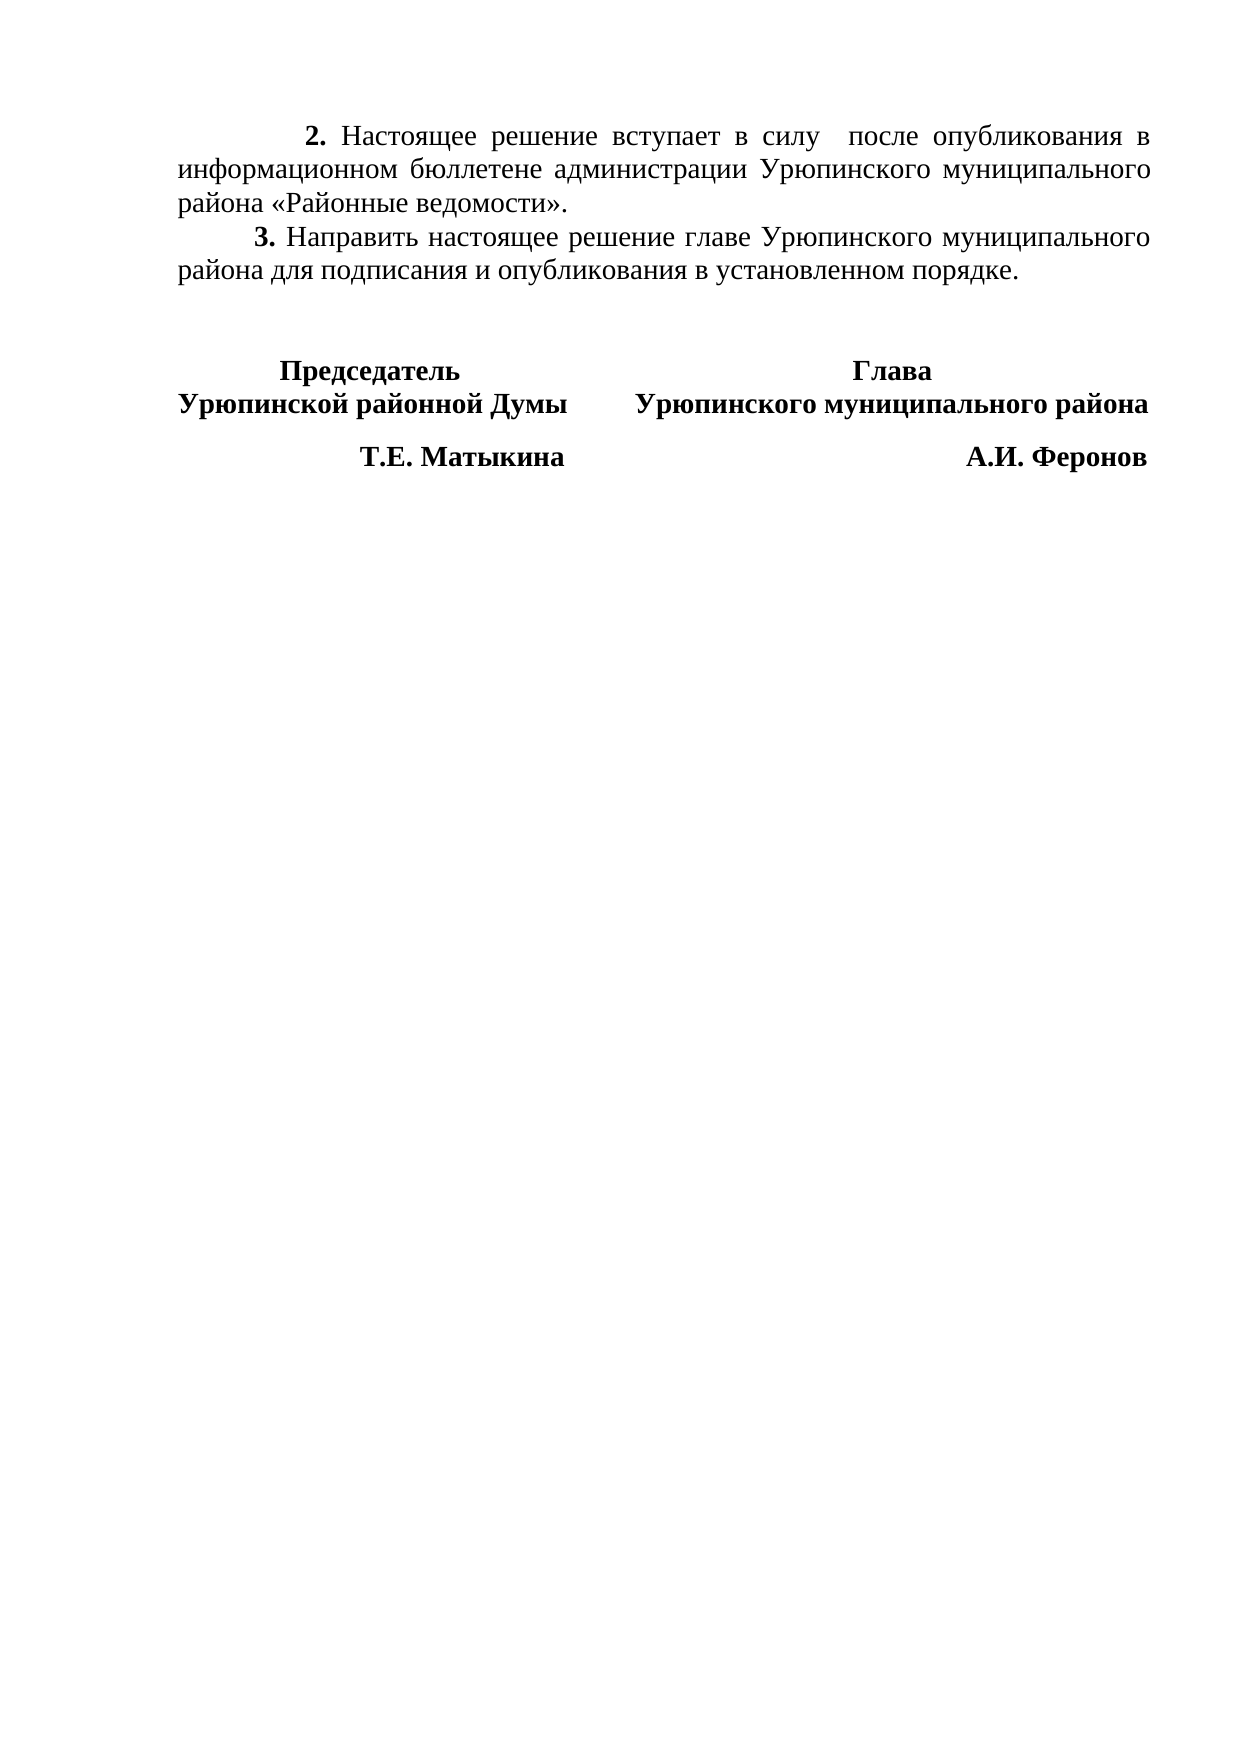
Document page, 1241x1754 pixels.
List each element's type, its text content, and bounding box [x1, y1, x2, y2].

text Т.Е. Матыкина А.И. Феронов [177, 439, 1152, 473]
text 3. Направить настоящее решение главе Урюпинского муниципального района для подписания и опубликования в установленном порядке. [177, 219, 1152, 286]
text Урюпинской районной Думы Урюпинского муниципального района [177, 386, 1152, 420]
text Председатель Глава [177, 353, 1152, 386]
text 2. Настоящее решение вступает в силу после опубликования в информационном бюллетене администрации Урюпинского муниципального района «Районные ведомости». [177, 118, 1152, 219]
